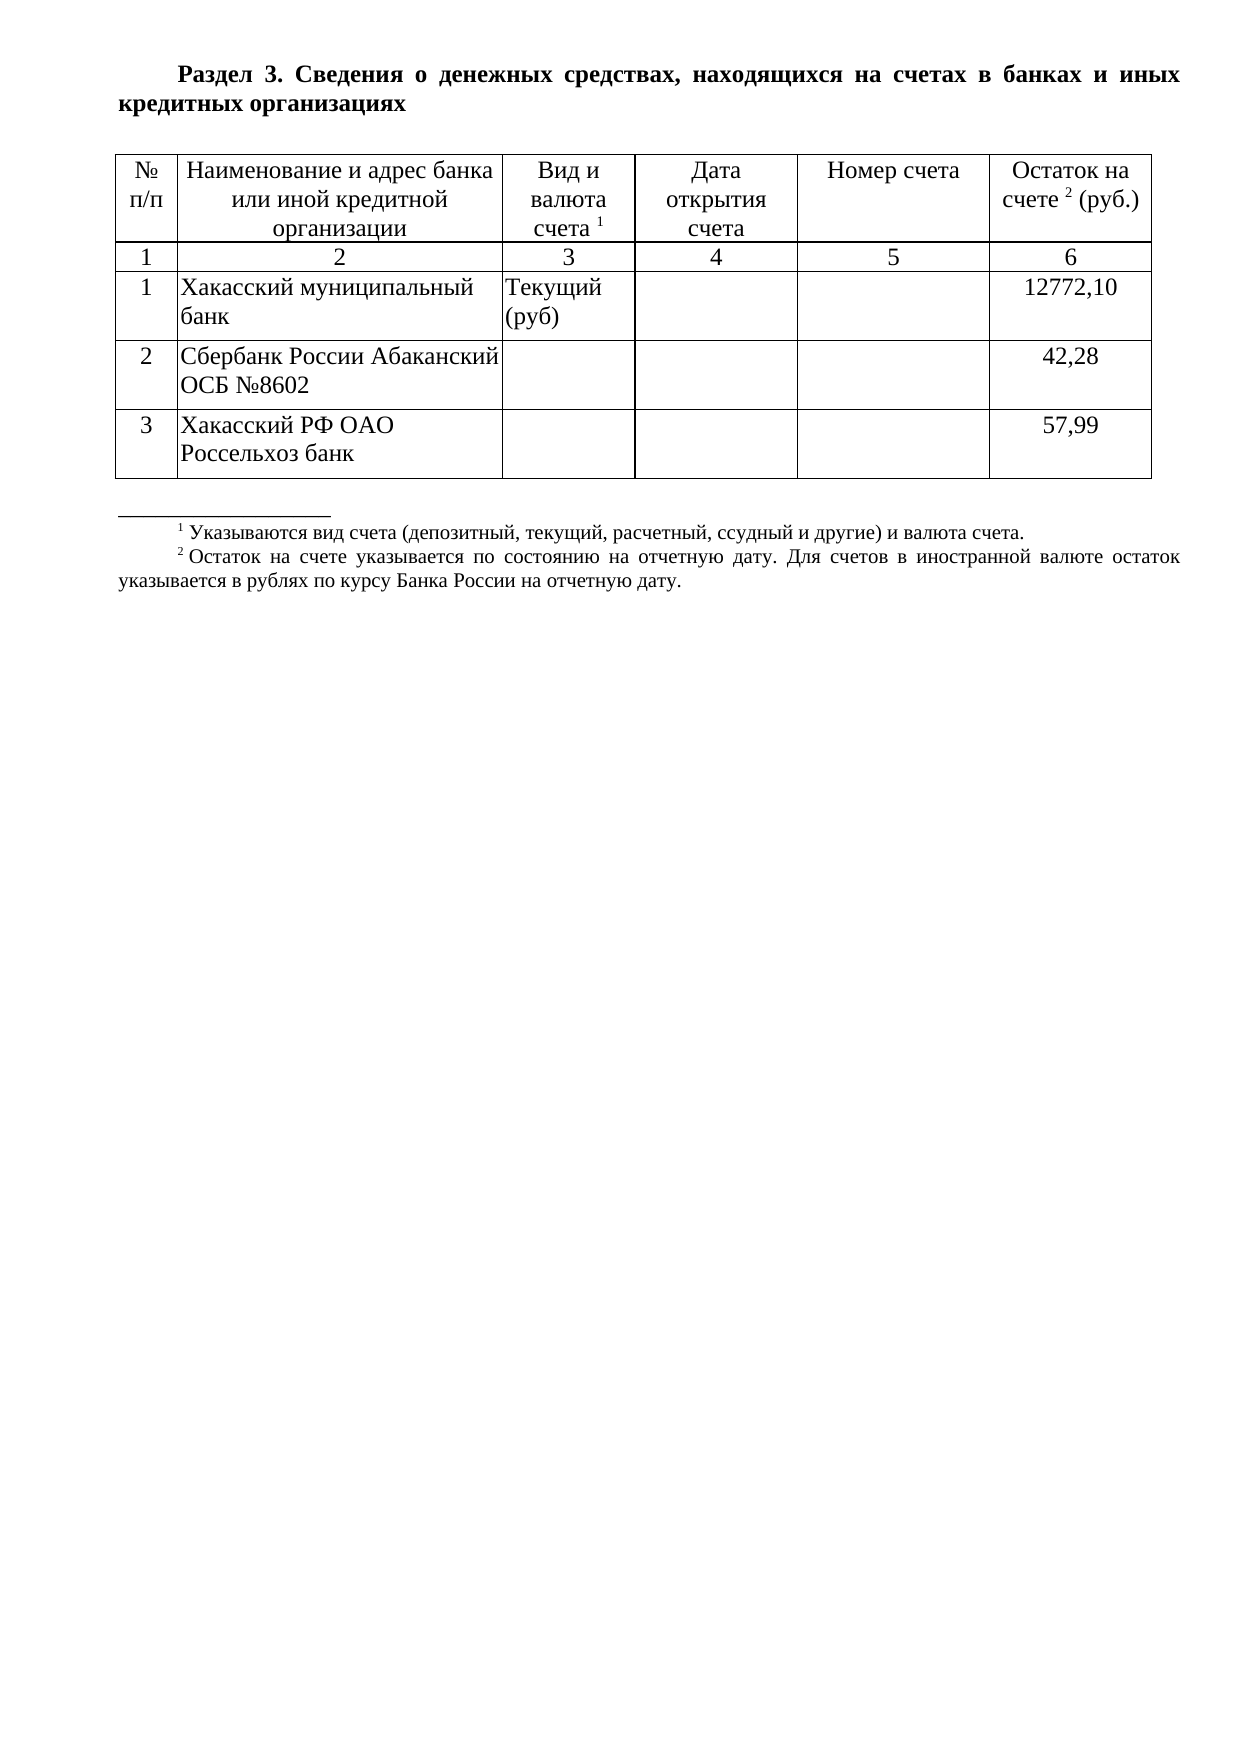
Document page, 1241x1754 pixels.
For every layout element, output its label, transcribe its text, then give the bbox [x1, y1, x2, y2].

table_header Остаток на счете 2 (руб.) [990, 155, 1151, 241]
table_cell Хакасский РФ ОАО Россельхоз банк [178, 410, 502, 477]
table_cell 2 [116, 341, 177, 409]
table_cell 4 [636, 243, 797, 271]
table_header Вид и валюта счета 1 [503, 155, 634, 241]
table_cell [798, 410, 989, 477]
table_cell 3 [503, 243, 634, 271]
table_cell 42,28 [990, 341, 1151, 409]
table_header Номер счета [798, 155, 989, 241]
table_cell 5 [798, 243, 989, 271]
table_header № п/п [116, 155, 177, 241]
table_cell Текущий (руб) [503, 272, 634, 340]
table_cell 6 [990, 243, 1151, 271]
table_cell [503, 410, 634, 477]
table_cell [798, 272, 989, 340]
table_cell Хакасский муниципальный банк [178, 272, 502, 340]
table_cell 12772,10 [990, 272, 1151, 340]
table_cell [798, 341, 989, 409]
table_cell 3 [116, 410, 177, 477]
table_header Дата открытия счета [636, 155, 797, 241]
table_cell 2 [178, 243, 502, 271]
table_cell [636, 341, 797, 409]
table_cell [636, 272, 797, 340]
text 1 Указываются вид счета (депозитный, текущий, расчетный, ссудный и другие) и валюта счета. [118, 520, 1181, 544]
table_cell 1 [116, 272, 177, 340]
text _________________ [118, 491, 1181, 520]
table_cell Сбербанк России Абаканский ОСБ №8602 [178, 341, 502, 409]
text 2 Остаток на счете указывается по состоянию на отчетную дату. Для счетов в иностранной валюте остаток указывается в рублях по курсу Банка России на отчетную дату. [118, 544, 1181, 592]
table_cell 57,99 [990, 410, 1151, 477]
table_header Наименование и адрес банка или иной кредитной организации [178, 155, 502, 241]
table_cell 1 [116, 243, 177, 271]
table_cell [636, 410, 797, 477]
text Раздел 3. Сведения о денежных средствах, находящихся на счетах в банках и иных кредитных организациях [118, 59, 1181, 117]
table_cell [503, 341, 634, 409]
